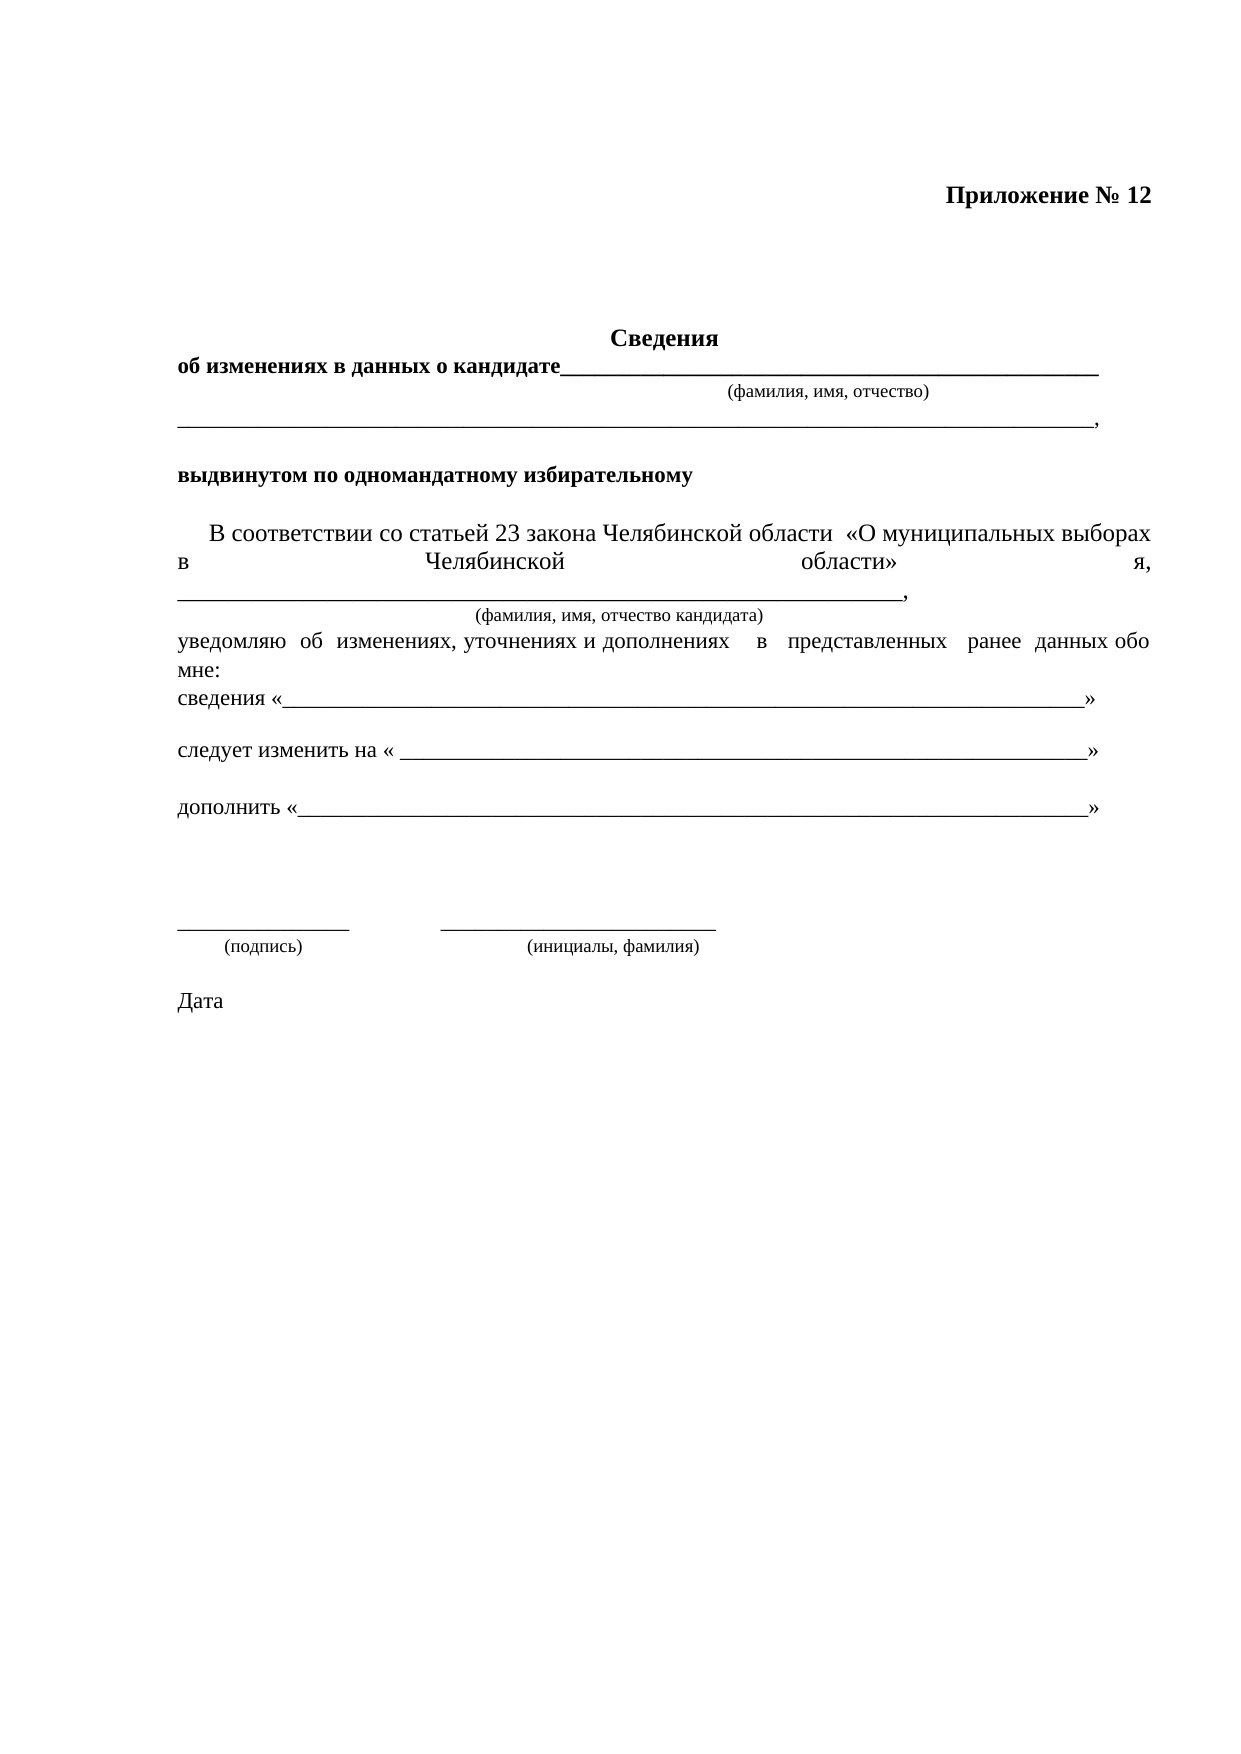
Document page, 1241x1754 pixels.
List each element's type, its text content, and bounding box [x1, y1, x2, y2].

text следует изменить на « ____________________________________________________________» [177, 736, 1152, 762]
text выдвинутом по одномандатному избирательному [177, 461, 1152, 487]
text об изменениях в данных о кандидате_______________________________________________ [177, 352, 1152, 378]
text уведомляю об изменениях, уточнениях и дополнениях в представленных ранее данных обо мне: [177, 628, 1152, 682]
text (фамилия, имя, отчество кандидата) [177, 604, 1152, 626]
text сведения «______________________________________________________________________» [177, 684, 1152, 711]
text Сведения [177, 323, 1152, 352]
text _______________ ________________________ [177, 907, 1152, 933]
text Дата [177, 987, 1152, 1013]
text ________________________________________________________________________________, [177, 404, 1152, 430]
text Приложение № 12 [177, 181, 1152, 209]
text дополнить «_____________________________________________________________________» [177, 793, 1152, 819]
text В соответствии со статьей 23 закона Челябинской области «О муниципальных выборах в Челябинской области» я, __________________________________________________________, [177, 518, 1152, 604]
text (фамилия, имя, отчество) [177, 380, 1152, 402]
text (подпись) (инициалы, фамилия) [177, 935, 1152, 957]
